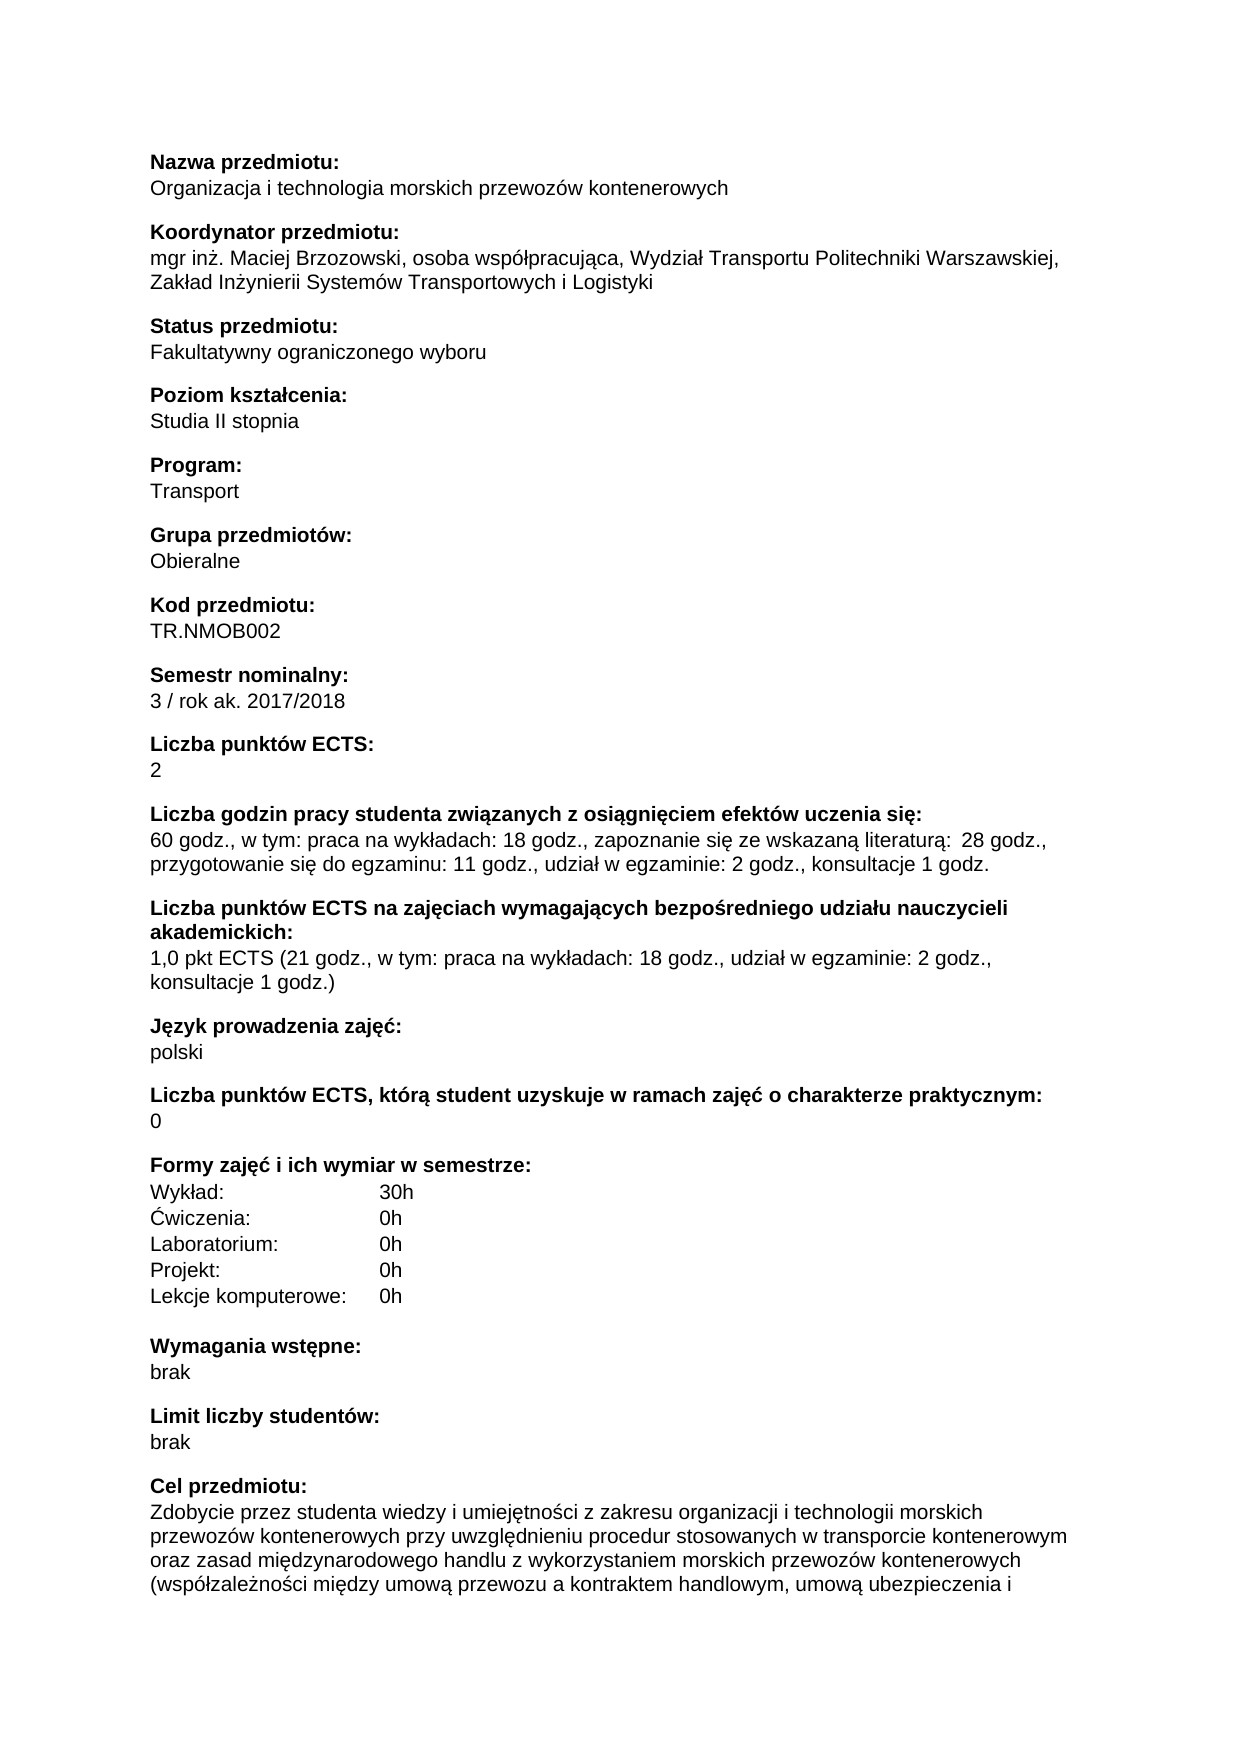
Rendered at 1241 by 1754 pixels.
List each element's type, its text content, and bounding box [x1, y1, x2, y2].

text Organizacja i technologia morskich przewozów kontenerowych [150, 176, 1090, 200]
text 1,0 pkt ECTS (21 godz., w tym: praca na wykładach: 18 godz., udział w egzaminie: 2 godz., konsultacje 1 godz.) [150, 946, 1090, 994]
text Poziom kształcenia: [150, 383, 1090, 407]
table_cell 0h [369, 1204, 597, 1230]
table_cell Ćwiczenia: [140, 1206, 367, 1230]
table_header Wykład: [140, 1180, 367, 1204]
text Status przedmiotu: [150, 313, 1090, 337]
text Fakultatywny ograniczonego wyboru [150, 339, 1090, 363]
text Kod przedmiotu: [150, 593, 1090, 617]
text 3 / rok ak. 2017/2018 [150, 688, 1090, 712]
text Liczba punktów ECTS: [150, 732, 1090, 756]
text brak [150, 1430, 1090, 1454]
text Grupa przedmiotów: [150, 523, 1090, 547]
text Koordynator przedmiotu: [150, 220, 1090, 244]
table_cell 0h [369, 1282, 597, 1308]
text brak [150, 1360, 1090, 1384]
table_cell Lekcje komputerowe: [140, 1284, 367, 1308]
table_cell Projekt: [140, 1258, 367, 1282]
text TR.NMOB002 [150, 619, 1090, 643]
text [150, 1499, 1090, 1595]
text 0 [150, 1109, 1090, 1133]
table_cell 0h [369, 1230, 597, 1256]
table_cell Laboratorium: [140, 1232, 367, 1256]
text mgr inż. Maciej Brzozowski, osoba współpracująca, Wydział Transportu Politechniki Warszawskiej, Zakład Inżynierii Systemów Transportowych i Logistyki [150, 246, 1090, 294]
text Studia II stopnia [150, 409, 1090, 433]
text Semestr nominalny: [150, 662, 1090, 686]
text Formy zajęć i ich wymiar w semestrze: [150, 1153, 1090, 1177]
table_header 30h [369, 1180, 597, 1204]
text Limit liczby studentów: [150, 1404, 1090, 1428]
text Liczba punktów ECTS na zajęciach wymagających bezpośredniego udziału nauczycieli akademickich: [150, 896, 1090, 944]
text Język prowadzenia zajęć: [150, 1013, 1090, 1037]
text Liczba godzin pracy studenta związanych z osiągnięciem efektów uczenia się: [150, 802, 1090, 826]
text Wymagania wstępne: [150, 1334, 1090, 1358]
text Transport [150, 479, 1090, 503]
text Liczba punktów ECTS, którą student uzyskuje w ramach zajęć o charakterze praktycznym: [150, 1083, 1090, 1107]
text Nazwa przedmiotu: [150, 150, 1090, 174]
text 2 [150, 758, 1090, 782]
table_cell 0h [369, 1256, 597, 1282]
text 60 godz., w tym: praca na wykładach: 18 godz., zapoznanie się ze wskazaną literaturą: 28 godz., przygotowanie się do egzaminu: 11 godz., udział w egzaminie: 2 godz., konsultacje 1 godz. [150, 828, 1090, 876]
text Cel przedmiotu: [150, 1473, 1090, 1497]
text polski [150, 1039, 1090, 1063]
text Program: [150, 453, 1090, 477]
text Obieralne [150, 549, 1090, 573]
